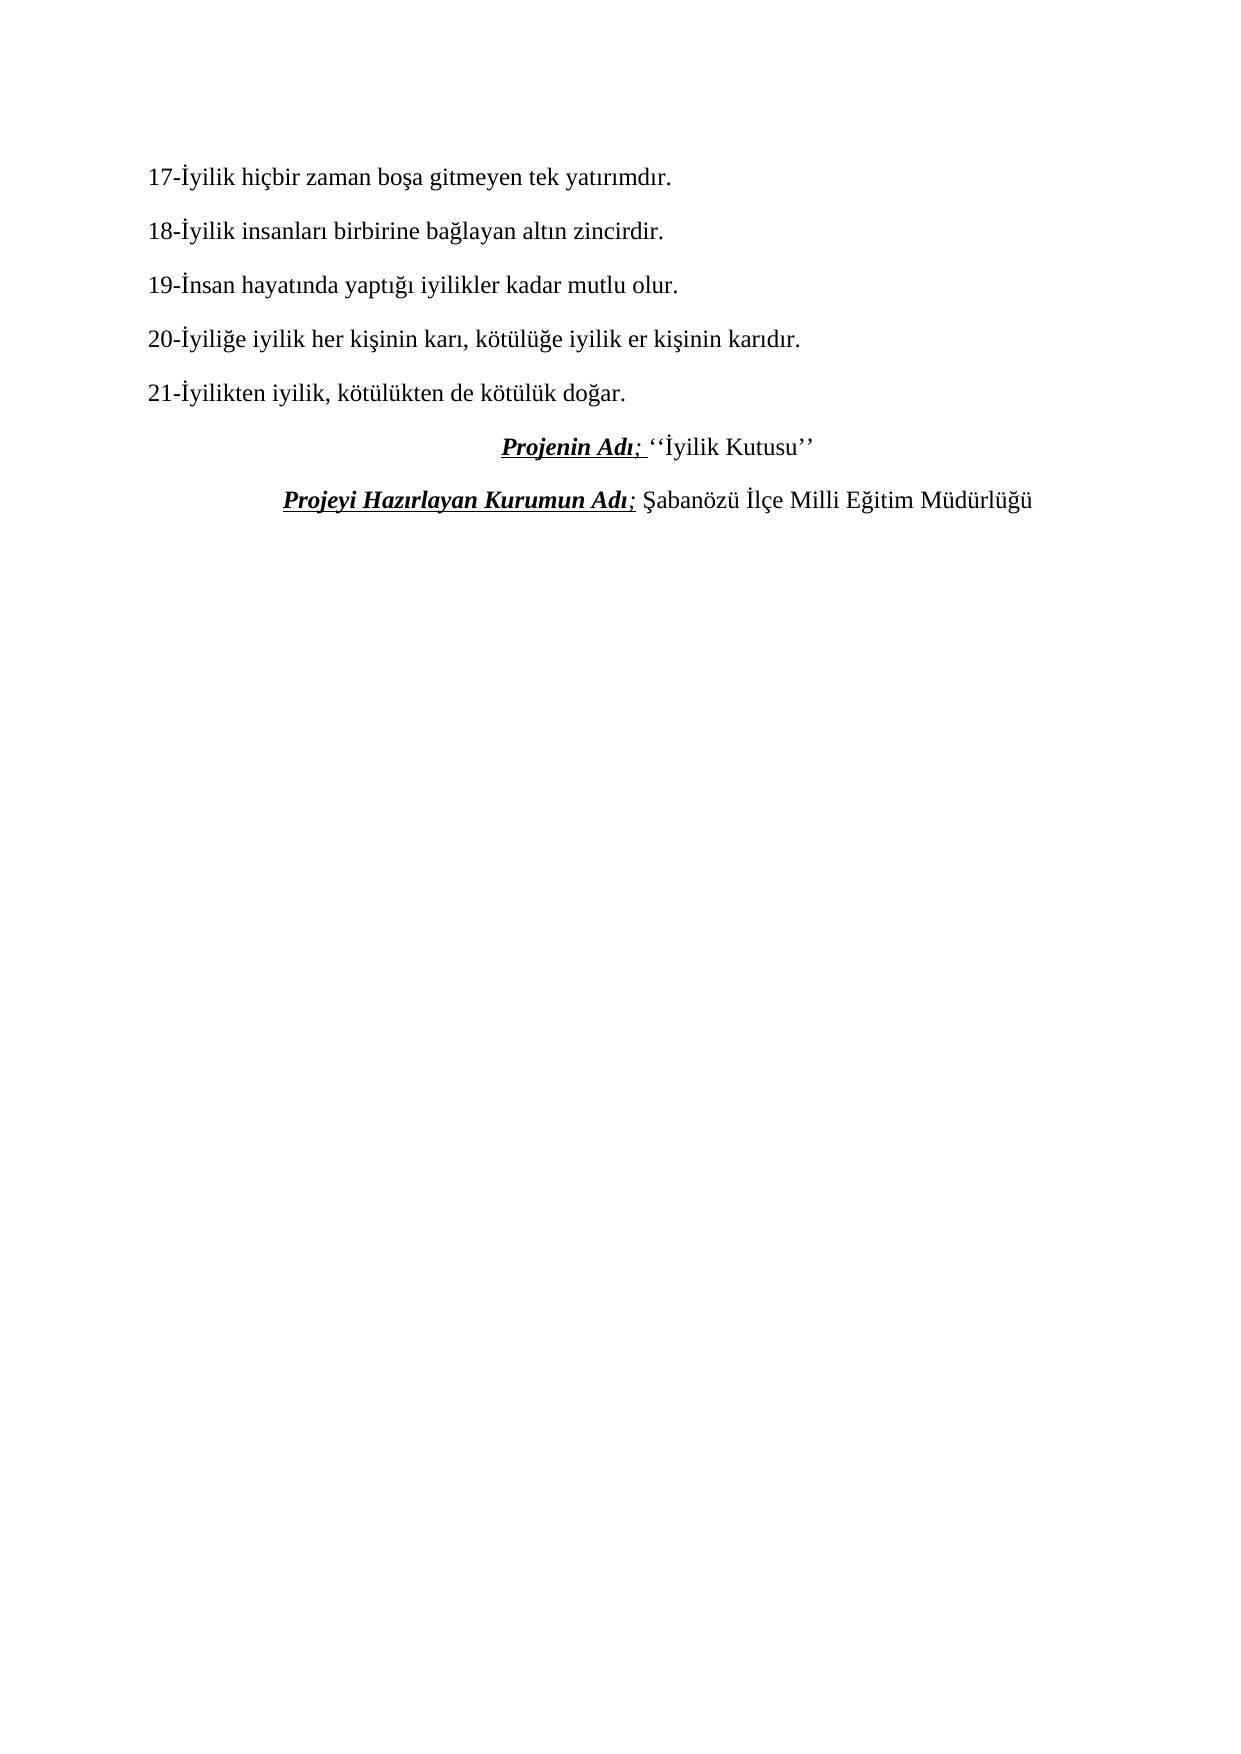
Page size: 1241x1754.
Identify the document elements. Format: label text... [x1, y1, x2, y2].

text 21-İyilikten iyilik, kötülükten de kötülük doğar. [148, 378, 1093, 407]
text Projeyi Hazırlayan Kurumun Adı; Şabanözü İlçe Milli Eğitim Müdürlüğü [223, 486, 1093, 514]
text 18-İyilik insanları birbirine bağlayan altın zincirdir. [148, 216, 1093, 245]
text 20-İyiliğe iyilik her kişinin karı, kötülüğe iyilik er kişinin karıdır. [148, 324, 1093, 353]
text 19-İnsan hayatında yaptığı iyilikler kadar mutlu olur. [148, 270, 1093, 299]
text Projenin Adı; ‘‘İyilik Kutusu’’ [223, 432, 1093, 461]
text 17-İyilik hiçbir zaman boşa gitmeyen tek yatırımdır. [148, 162, 1093, 191]
